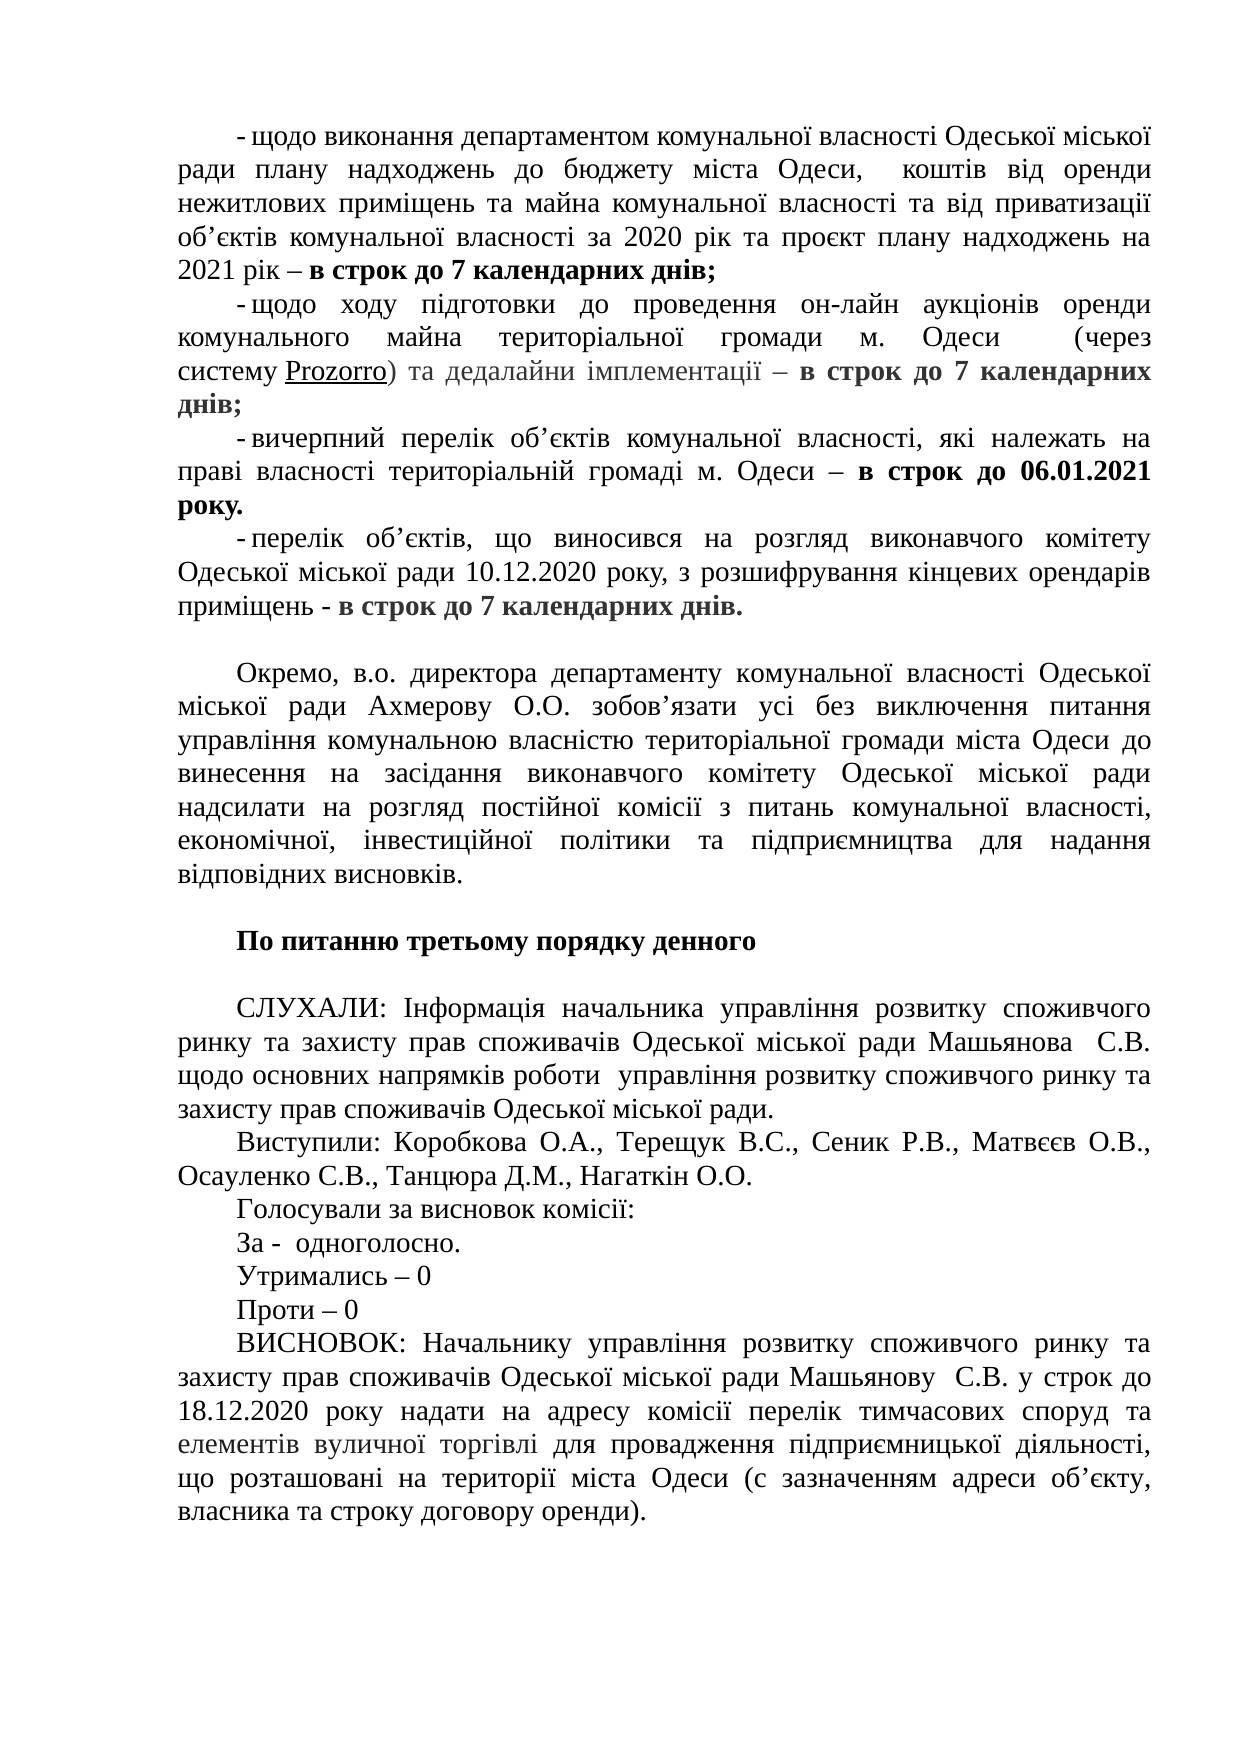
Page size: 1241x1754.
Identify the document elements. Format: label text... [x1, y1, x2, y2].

text СЛУХАЛИ: Інформація начальника управління розвитку споживчого ринку та захисту прав споживачів Одеської міської ради Машьянова С.В. щодо основних напрямків роботи управління розвитку споживчого ринку та захисту прав споживачів Одеської міської ради. [177, 990, 1152, 1124]
list вичерпний перелік об’єктів комунальної власності, які належать на праві власності територіальній громаді м. Одеси – в строк до 06.01.2021 року. [177, 420, 1152, 521]
text По питанню третьому порядку денного [177, 923, 1152, 957]
text ВИСНОВОК: Начальнику управління розвитку споживчого ринку та захисту прав споживачів Одеської міської ради Машьянову С.В. у строк до 18.12.2020 року надати на адресу комісії перелік тимчасових споруд та елементів вуличної торгівлі для провадження підприємницької діяльності, що розташовані на території міста Одеси (с зазначенням адреси об’єкту, власника та строку договору оренди). [177, 1326, 1152, 1527]
text Окремо, в.о. директора департаменту комунальної власності Одеської міської ради Ахмерову О.О. зобов’язати усі без виключення питання управління комунальною власністю територіальної громади міста Одеси до винесення на засідання виконавчого комітету Одеської міської ради надсилати на розгляд постійної комісії з питань комунальної власності, економічної, інвестиційної політики та підприємництва для надання відповідних висновків. [177, 655, 1152, 889]
text Проти – 0 [177, 1292, 1152, 1326]
text Утримались – 0 [177, 1258, 1152, 1292]
list щодо виконання департаментом комунальної власності Одеської міської ради плану надходжень до бюджету міста Одеси, коштів від оренди нежитлових приміщень та майна комунальної власності та від приватизації об’єктів комунальної власності за 2020 рік та проєкт плану надходжень на 2021 рік – в строк до 7 календарних днів; [177, 118, 1152, 286]
text Виступили: Коробкова О.А., Терещук В.С., Сеник Р.В., Матвєєв О.В., Осауленко С.В., Танцюра Д.М., Нагаткін О.О. [177, 1124, 1152, 1191]
text За - одноголосно. [177, 1225, 1152, 1258]
text Голосували за висновок комісії: [177, 1191, 1152, 1225]
list перелік об’єктів, що виносився на розгляд виконавчого комітету Одеської міської ради 10.12.2020 року, з розшифрування кінцевих орендарів приміщень - в строк до 7 календарних днів. [177, 521, 1152, 621]
list щодо ходу підготовки до проведення он-лайн аукціонів оренди комунального майна територіальної громади м. Одеси (через систему Prozorro) та дедалайни імплементації – в строк до 7 календарних днів; [177, 286, 1152, 420]
